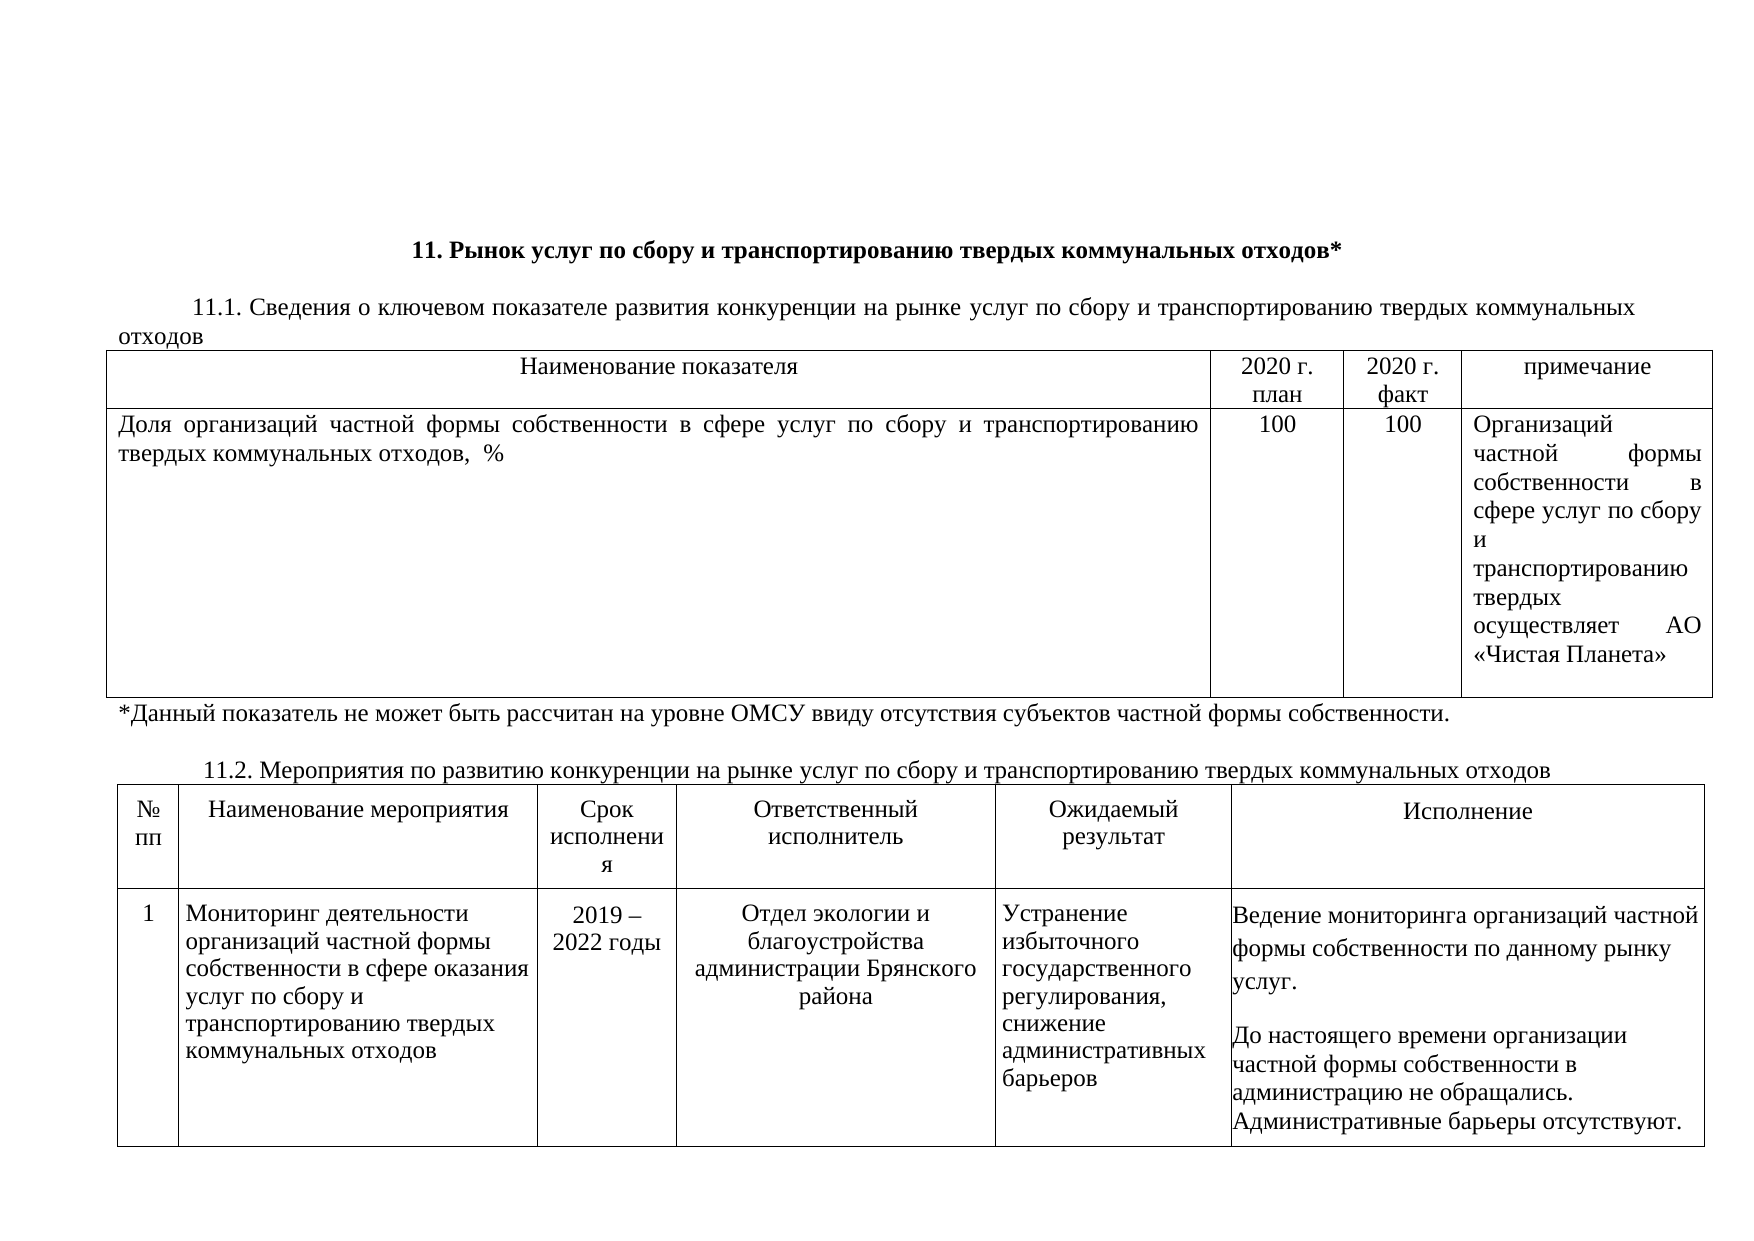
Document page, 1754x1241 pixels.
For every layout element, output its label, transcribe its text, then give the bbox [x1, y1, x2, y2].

table_header 2020 г. факт [1344, 351, 1461, 408]
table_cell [996, 889, 1231, 1146]
text 11.1. Сведения о ключевом показателе развития конкуренции на рынке услуг по сбору и транспортированию твердых коммунальных отходов [118, 292, 1636, 350]
table_header 2020 г. план [1211, 351, 1343, 408]
table_cell 100 [1344, 409, 1461, 697]
table_cell 100 [1211, 409, 1343, 697]
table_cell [179, 889, 537, 1146]
text 11.2. Мероприятия по развитию конкуренции на рынке услуг по сбору и транспортированию твердых коммунальных отходов [118, 755, 1636, 784]
table_cell Доля организаций частной формы собственности в сфере услуг по сбору и транспортированию твердых коммунальных отходов, % [107, 409, 1210, 697]
table_header № пп [118, 785, 178, 888]
table_header Наименование мероприятия [179, 785, 537, 888]
table_cell 2019 – 2022 годы [538, 889, 676, 1146]
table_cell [1232, 889, 1704, 1146]
table_header примечание [1462, 351, 1712, 408]
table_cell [677, 889, 995, 1146]
table_header Ожидаемый результат [996, 785, 1231, 888]
text 11. Рынок услуг по сбору и транспортированию твердых коммунальных отходов* [118, 235, 1636, 263]
table_header Наименование показателя [107, 351, 1210, 408]
table_cell Организаций частной формы собственности в сфере услуг по сбору и транспортированию твердых осуществляет АО «Чистая Планета» [1462, 409, 1712, 697]
table_header Срок исполнения [538, 785, 676, 888]
table_cell 1 [118, 889, 178, 1146]
table_header Исполнение [1232, 785, 1704, 888]
table_header Ответственный исполнитель [677, 785, 995, 888]
text *Данный показатель не может быть рассчитан на уровне ОМСУ ввиду отсутствия субъектов частной формы собственности. [118, 698, 1636, 727]
